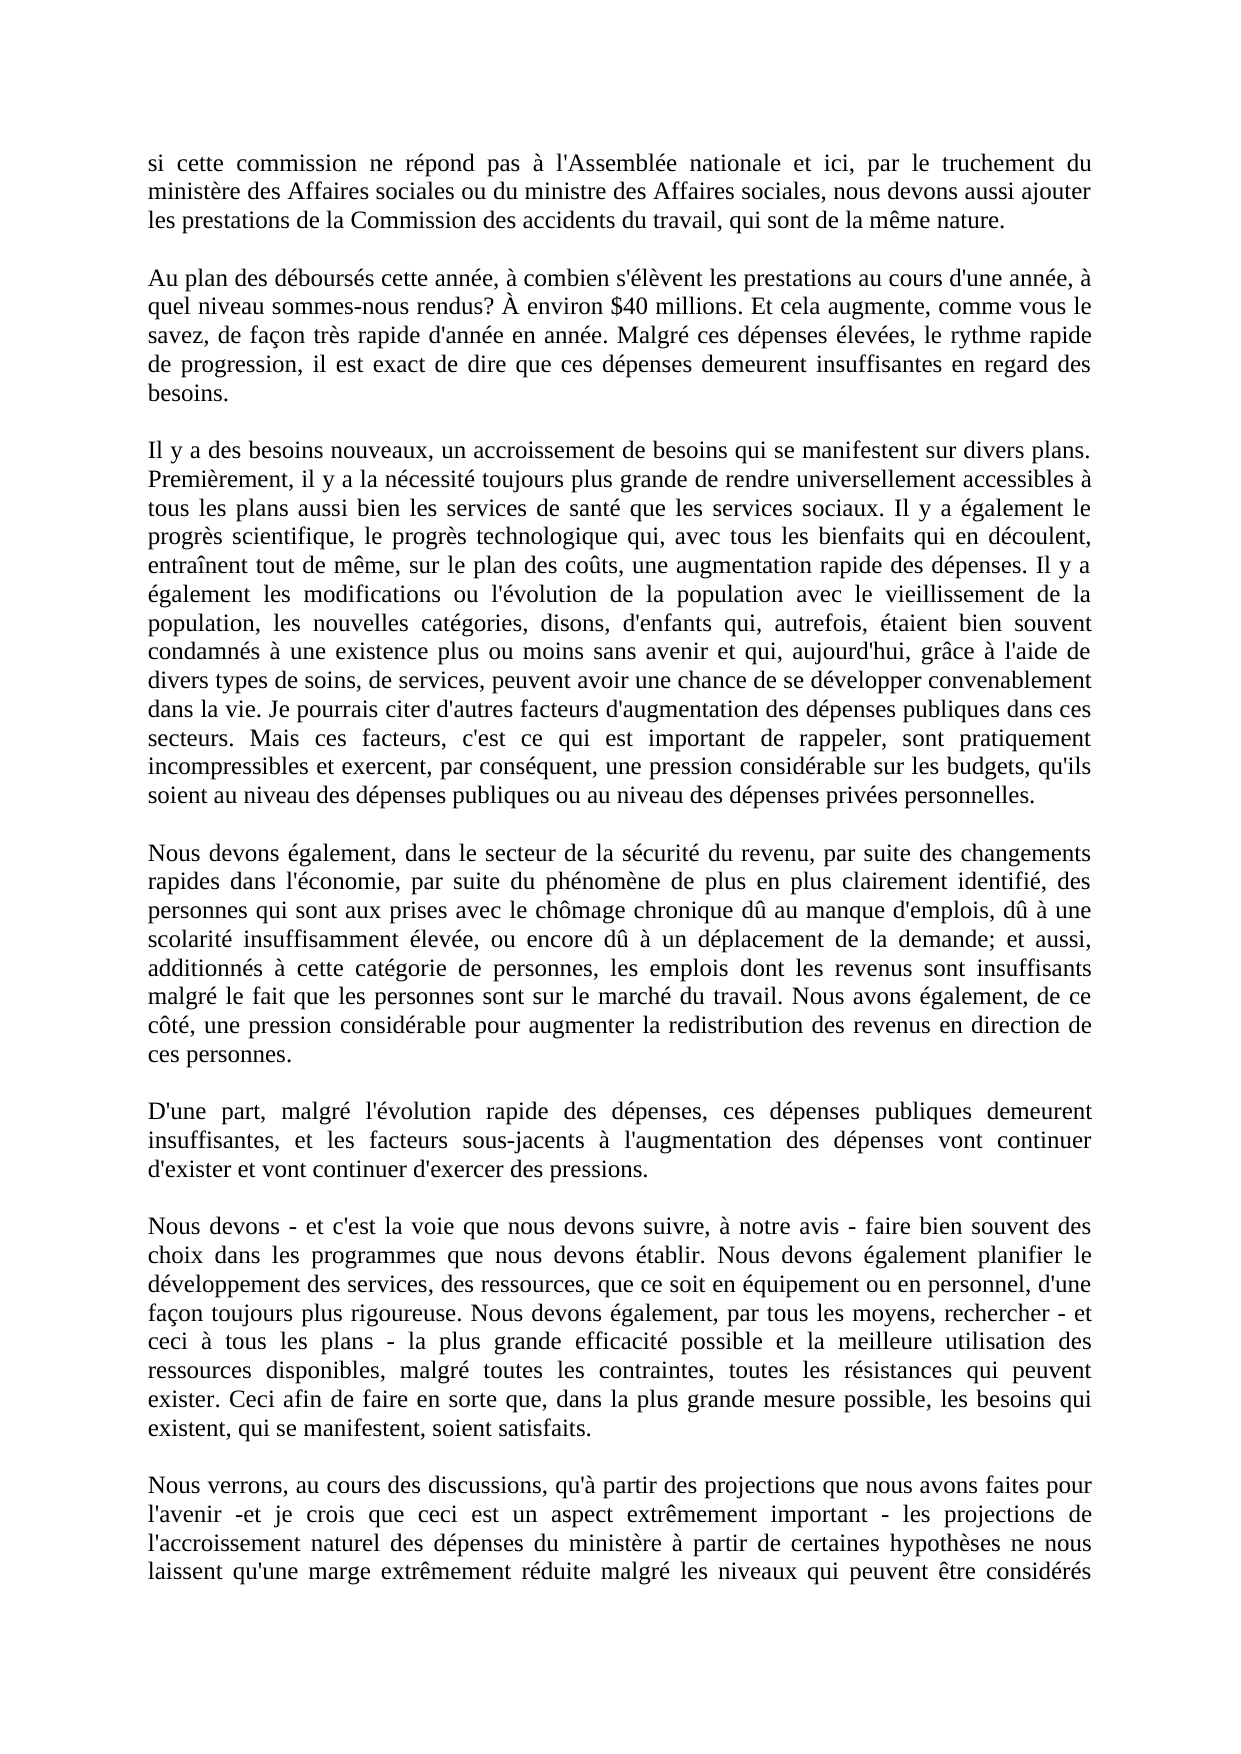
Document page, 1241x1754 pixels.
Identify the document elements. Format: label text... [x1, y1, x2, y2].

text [148, 1470, 1093, 1585]
text Nous devons - et c'est la voie que nous devons suivre, à notre avis - faire bien souvent des choix dans les programmes que nous devons établir. Nous devons également planifier le développement des services, des ressources, que ce soit en équipement ou en personnel, d'une façon toujours plus rigoureuse. Nous devons également, par tous les moyens, rechercher - et ceci à tous les plans - la plus grande efficacité possible et la meilleure utilisation des ressources disponibles, malgré toutes les contraintes, toutes les résistances qui peuvent exister. Ceci afin de faire en sorte que, dans la plus grande mesure possible, les besoins qui existent, qui se manifestent, soient satisfaits. [148, 1211, 1093, 1441]
text Au plan des déboursés cette année, à combien s'élèvent les prestations au cours d'une année, à quel niveau sommes-nous rendus? À environ $40 millions. Et cela augmente, comme vous le savez, de façon très rapide d'année en année. Malgré ces dépenses élevées, le rythme rapide de progression, il est exact de dire que ces dépenses demeurent insuffisantes en regard des besoins. [148, 263, 1093, 406]
text Nous devons également, dans le secteur de la sécurité du revenu, par suite des changements rapides dans l'économie, par suite du phénomène de plus en plus clairement identifié, des personnes qui sont aux prises avec le chômage chronique dû au manque d'emplois, dû à une scolarité insuffisamment élevée, ou encore dû à un déplacement de la demande; et aussi, additionnés à cette catégorie de personnes, les emplois dont les revenus sont insuffisants malgré le fait que les personnes sont sur le marché du travail. Nous avons également, de ce côté, une pression considérable pour augmenter la redistribution des revenus en direction de ces personnes. [148, 838, 1093, 1068]
text Il y a des besoins nouveaux, un accroissement de besoins qui se manifestent sur divers plans. Premièrement, il y a la nécessité toujours plus grande de rendre universellement accessibles à tous les plans aussi bien les services de santé que les services sociaux. Il y a également le progrès scientifique, le progrès technologique qui, avec tous les bienfaits qui en découlent, entraînent tout de même, sur le plan des coûts, une augmentation rapide des dépenses. Il y a également les modifications ou l'évolution de la population avec le vieillissement de la population, les nouvelles catégories, disons, d'enfants qui, autrefois, étaient bien souvent condamnés à une existence plus ou moins sans avenir et qui, aujourd'hui, grâce à l'aide de divers types de soins, de services, peuvent avoir une chance de se développer convenablement dans la vie. Je pourrais citer d'autres facteurs d'augmentation des dépenses publiques dans ces secteurs. Mais ces facteurs, c'est ce qui est important de rappeler, sont pratiquement incompressibles et exercent, par conséquent, une pression considérable sur les budgets, qu'ils soient au niveau des dépenses publiques ou au niveau des dépenses privées personnelles. [148, 435, 1093, 809]
text D'une part, malgré l'évolution rapide des dépenses, ces dépenses publiques demeurent insuffisantes, et les facteurs sous-jacents à l'augmentation des dépenses vont continuer d'exister et vont continuer d'exercer des pressions. [148, 1096, 1093, 1183]
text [148, 148, 1093, 234]
